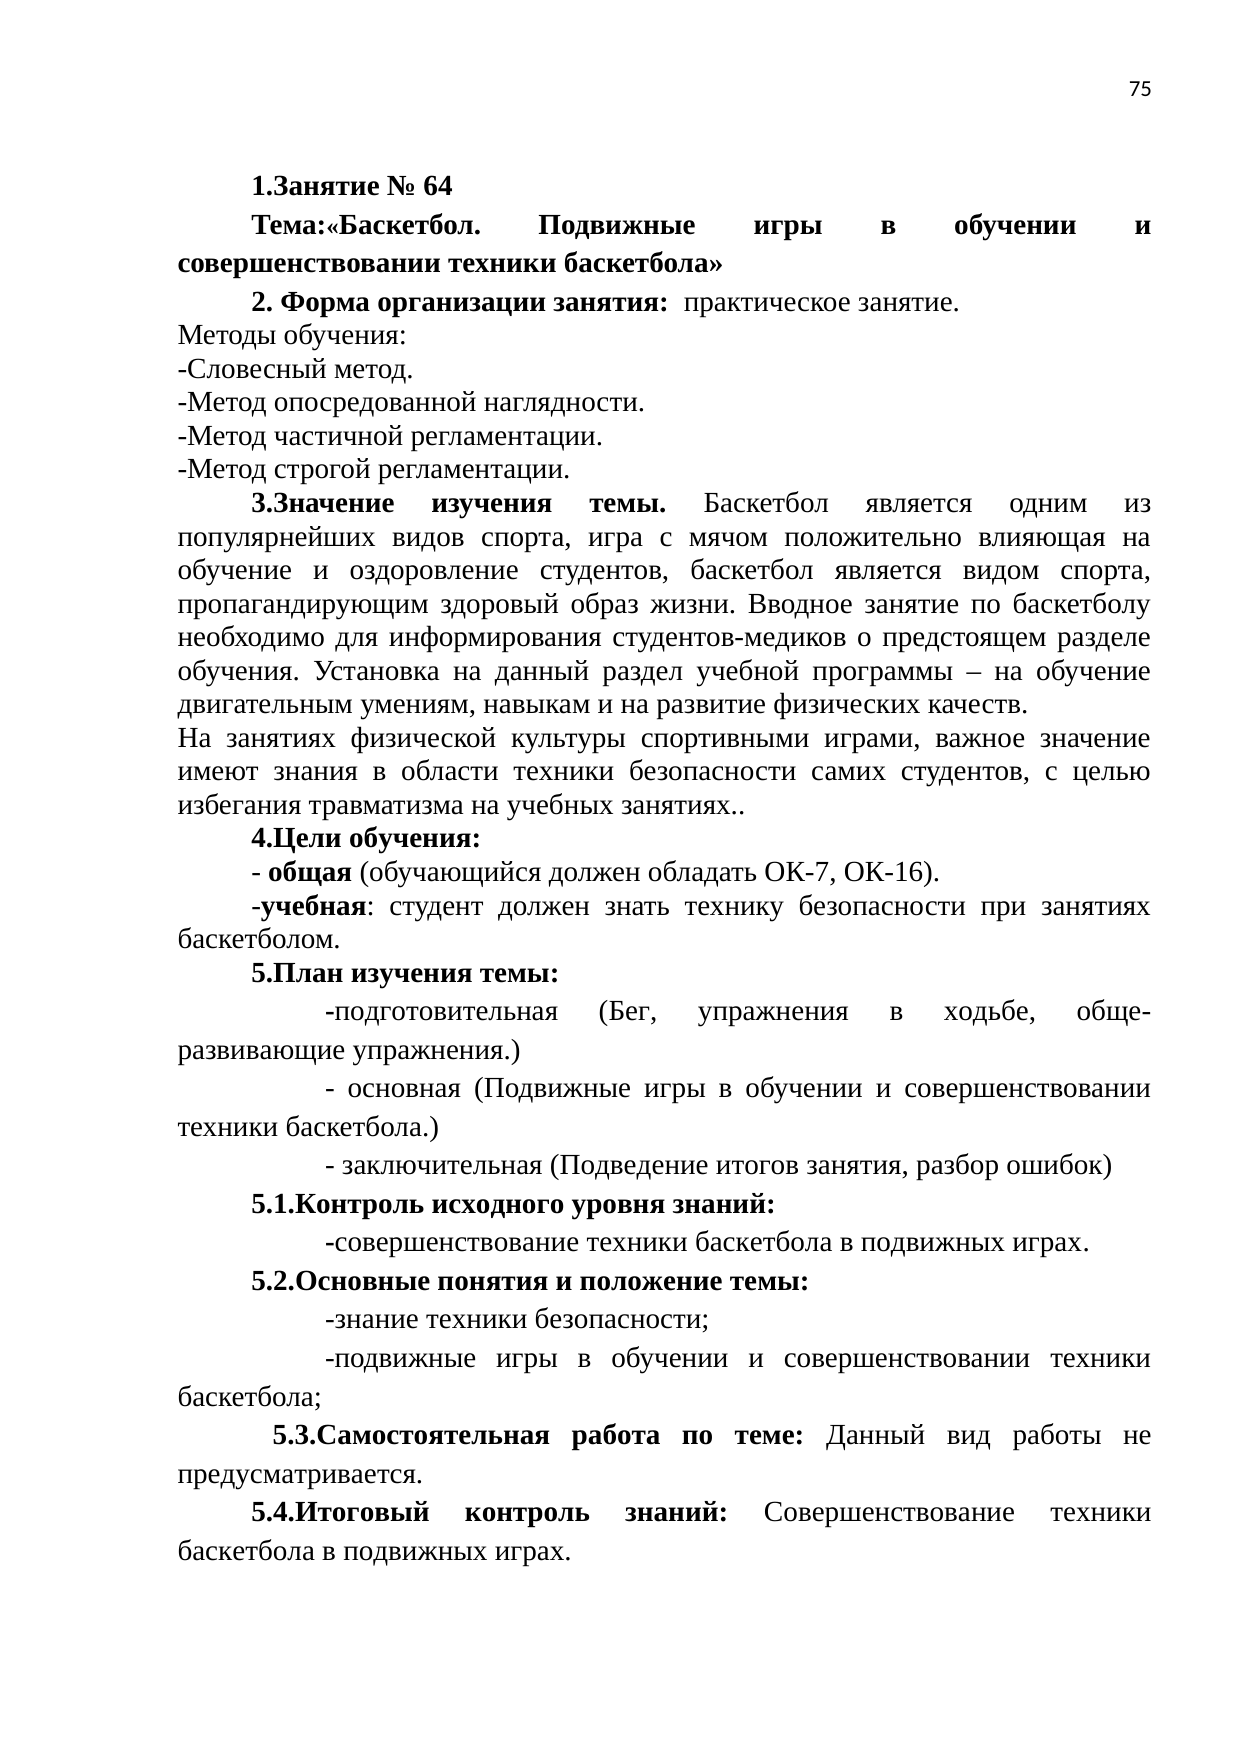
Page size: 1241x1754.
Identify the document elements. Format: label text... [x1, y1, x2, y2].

text Тема:«Баскетбол. Подвижные игры в обучении и совершенствовании техники баскетбола» [177, 207, 1152, 279]
text -совершенствование техники баскетбола в подвижных играх. [177, 1224, 1152, 1258]
text 5.3.Самостоятельная работа по теме: Данный вид работы не предусматривается. [177, 1417, 1152, 1489]
text 3.Значение изучения темы. Баскетбол является одним из популярнейших видов спорта, игра с мячом положительно влияющая на обучение и оздоровление студентов, баскетбол является видом спорта, пропагандирующим здоровый образ жизни. Вводное занятие по баскетболу необходимо для информирования студентов-медиков о предстоящем разделе обучения. Установка на данный раздел учебной программы – на обучение двигательным умениям, навыкам и на развитие физических качеств. [177, 485, 1152, 720]
text - основная (Подвижные игры в обучении и совершенствовании техники баскетбола.) [177, 1070, 1152, 1142]
text 1.Занятие № 64 [177, 168, 1152, 202]
text 5.План изучения темы: [177, 955, 1152, 988]
text На занятиях физической культуры спортивными играми, важное значение имеют знания в области техники безопасности самих студентов, с целью избегания травматизма на учебных занятиях.. [177, 720, 1152, 821]
text - заключительная (Подведение итогов занятия, разбор ошибок) [177, 1147, 1152, 1181]
text 4.Цели обучения: [177, 821, 1152, 854]
text 2. Форма организации занятия: практическое занятие. [177, 284, 1152, 317]
text -Словесный метод. [177, 351, 1152, 384]
text Методы обучения: [177, 317, 1152, 351]
text - общая (обучающийся должен обладать ОК-7, ОК-16). [177, 854, 1152, 888]
text -Метод частичной регламентации. [177, 418, 1152, 452]
text -учебная: студент должен знать технику безопасности при занятиях баскетболом. [177, 888, 1152, 955]
text -знание техники безопасности; [177, 1302, 1152, 1335]
text -подвижные игры в обучении и совершенствовании техники баскетбола; [177, 1340, 1152, 1412]
text -подготовительная (Бег, упражнения в ходьбе, обще-развивающие упражнения.) [177, 993, 1152, 1065]
text -Метод опосредованной наглядности. [177, 384, 1152, 418]
text 5.1.Контроль исходного уровня знаний: [177, 1186, 1152, 1219]
text 5.2.Основные понятия и положение темы: [177, 1263, 1152, 1297]
text 5.4.Итоговый контроль знаний: Совершенствование техники баскетбола в подвижных играх. [177, 1494, 1152, 1566]
text -Метод строгой регламентации. [177, 452, 1152, 485]
